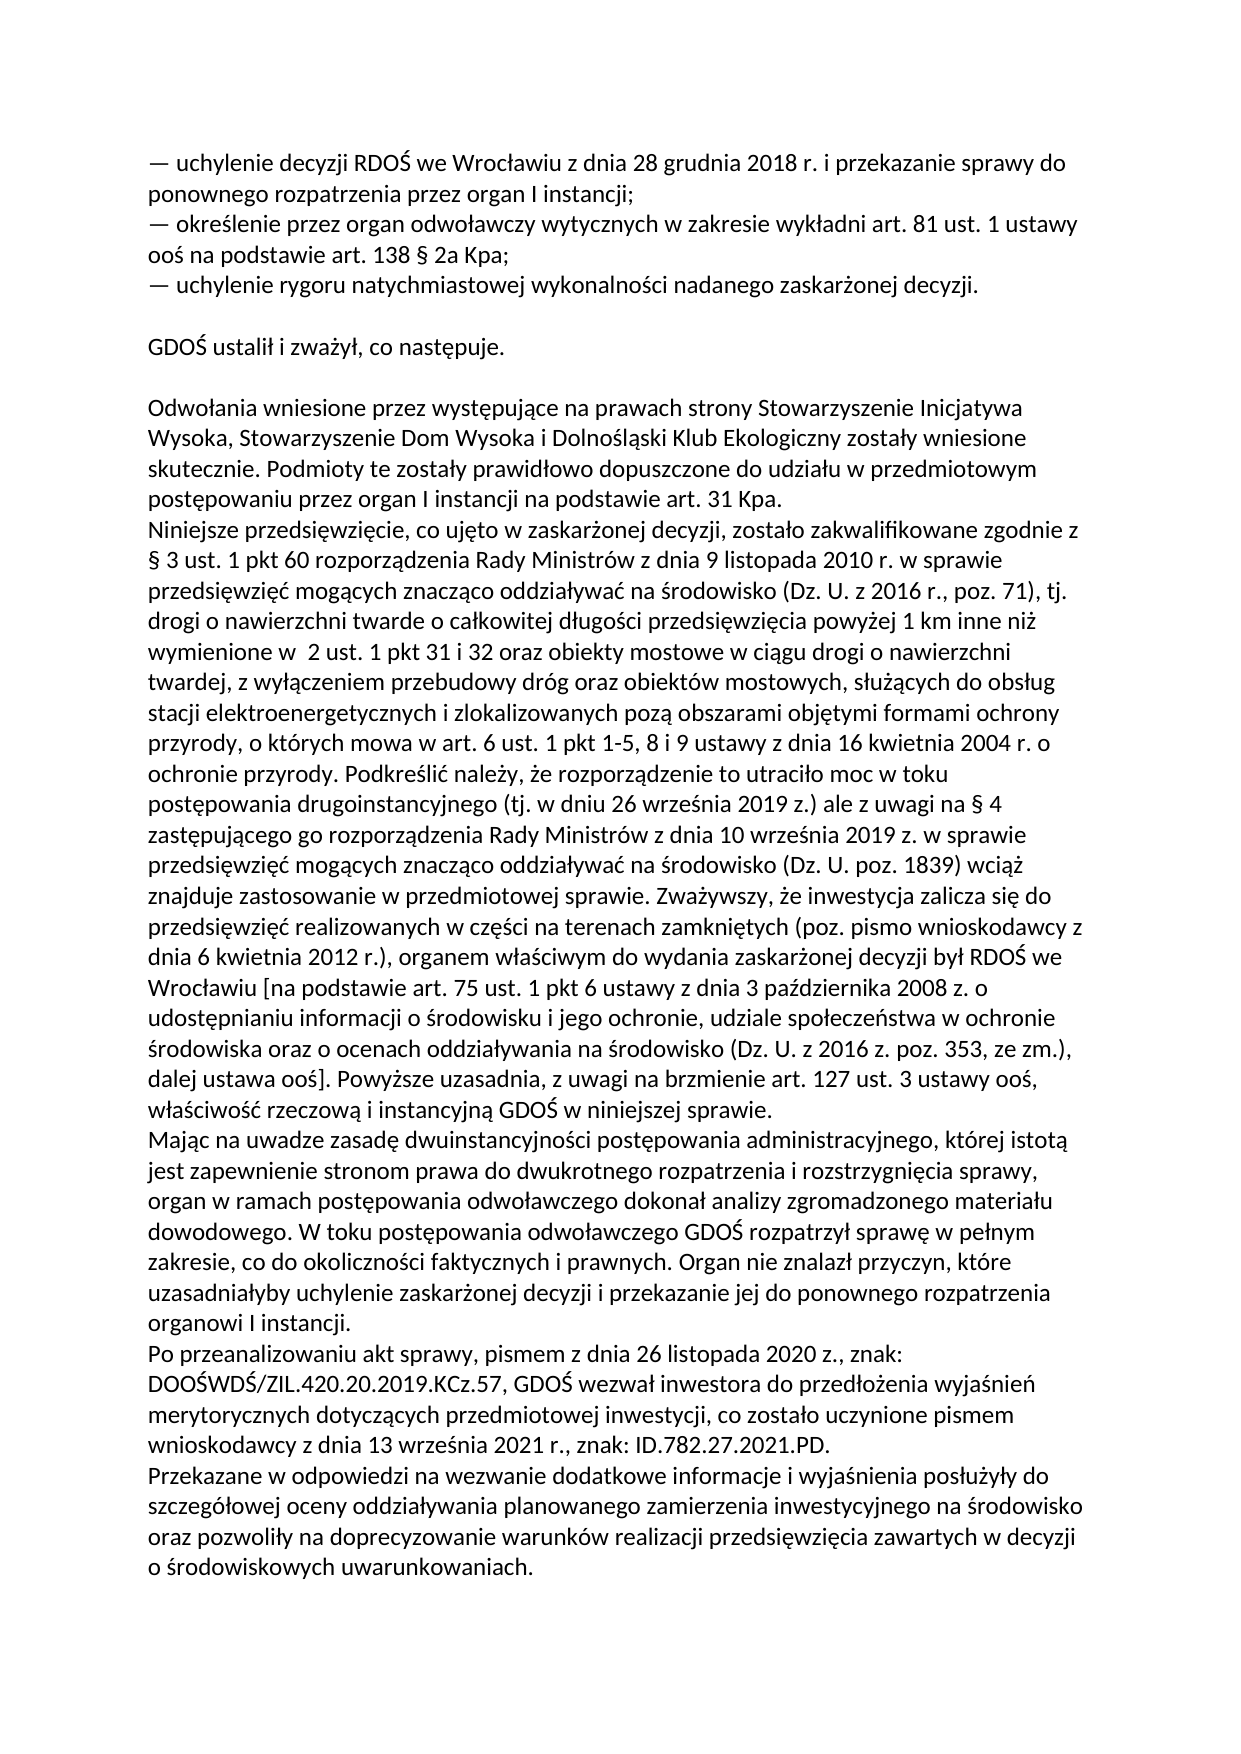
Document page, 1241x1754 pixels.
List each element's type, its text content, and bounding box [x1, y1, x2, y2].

text — uchylenie rygoru natychmiastowej wykonalności nadanego zaskarżonej decyzji. [148, 270, 1093, 300]
text Przekazane w odpowiedzi na wezwanie dodatkowe informacje i wyjaśnienia posłużyły do szczegółowej oceny oddziaływania planowanego zamierzenia inwestycyjnego na środowisko oraz pozwoliły na doprecyzowanie warunków realizacji przedsięwzięcia zawartych w decyzji o środowiskowych uwarunkowaniach. [148, 1460, 1093, 1582]
text GDOŚ ustalił i zważył, co następuje. [148, 331, 1093, 361]
text Po przeanalizowaniu akt sprawy, pismem z dnia 26 listopada 2020 z., znak: DOOŚWDŚ/ZIL.420.20.2019.KCz.57, GDOŚ wezwał inwestora do przedłożenia wyjaśnień merytorycznych dotyczących przedmiotowej inwestycji, co zostało uczynione pismem wnioskodawcy z dnia 13 września 2021 r., znak: ID.782.27.2021.PD. [148, 1338, 1093, 1460]
text Niniejsze przedsięwzięcie, co ujęto w zaskarżonej decyzji, zostało zakwalifikowane zgodnie z § 3 ust. 1 pkt 60 rozporządzenia Rady Ministrów z dnia 9 listopada 2010 r. w sprawie przedsięwzięć mogących znacząco oddziaływać na środowisko (Dz. U. z 2016 r., poz. 71), tj. drogi o nawierzchni twarde o całkowitej długości przedsięwzięcia powyżej 1 km inne niż wymienione w 2 ust. 1 pkt 31 i 32 oraz obiekty mostowe w ciągu drogi o nawierzchni twardej, z wyłączeniem przebudowy dróg oraz obiektów mostowych, służących do obsług stacji elektroenergetycznych i zlokalizowanych pozą obszarami objętymi formami ochrony przyrody, o których mowa w art. 6 ust. 1 pkt 1-5, 8 i 9 ustawy z dnia 16 kwietnia 2004 r. o ochronie przyrody. Podkreślić należy, że rozporządzenie to utraciło moc w toku postępowania drugoinstancyjnego (tj. w dniu 26 września 2019 z.) ale z uwagi na § 4 zastępującego go rozporządzenia Rady Ministrów z dnia 10 września 2019 z. w sprawie przedsięwzięć mogących znacząco oddziaływać na środowisko (Dz. U. poz. 1839) wciąż znajduje zastosowanie w przedmiotowej sprawie. Zważywszy, że inwestycja zalicza się do przedsięwzięć realizowanych w części na terenach zamkniętych (poz. pismo wnioskodawcy z dnia 6 kwietnia 2012 r.), organem właściwym do wydania zaskarżonej decyzji był RDOŚ we Wrocławiu [na podstawie art. 75 ust. 1 pkt 6 ustawy z dnia 3 października 2008 z. o udostępnianiu informacji o środowisku i jego ochronie, udziale społeczeństwa w ochronie środowiska oraz o ocenach oddziaływania na środowisko (Dz. U. z 2016 z. poz. 353, ze zm.), dalej ustawa ooś]. Powyższe uzasadnia, z uwagi na brzmienie art. 127 ust. 3 ustawy ooś, właściwość rzeczową i instancyjną GDOŚ w niniejszej sprawie. [148, 514, 1093, 1124]
text Mając na uwadze zasadę dwuinstancyjności postępowania administracyjnego, której istotą jest zapewnienie stronom prawa do dwukrotnego rozpatrzenia i rozstrzygnięcia sprawy, organ w ramach postępowania odwoławczego dokonał analizy zgromadzonego materiału dowodowego. W toku postępowania odwoławczego GDOŚ rozpatrzył sprawę w pełnym zakresie, co do okoliczności faktycznych i prawnych. Organ nie znalazł przyczyn, które uzasadniałyby uchylenie zaskarżonej decyzji i przekazanie jej do ponownego rozpatrzenia organowi I instancji. [148, 1124, 1093, 1338]
text — określenie przez organ odwoławczy wytycznych w zakresie wykładni art. 81 ust. 1 ustawy ooś na podstawie art. 138 § 2a Kpa; [148, 209, 1093, 270]
text Odwołania wniesione przez występujące na prawach strony Stowarzyszenie Inicjatywa Wysoka, Stowarzyszenie Dom Wysoka i Dolnośląski Klub Ekologiczny zostały wniesione skutecznie. Podmioty te zostały prawidłowo dopuszczone do udziału w przedmiotowym postępowaniu przez organ I instancji na podstawie art. 31 Kpa. [148, 392, 1093, 514]
text — uchylenie decyzji RDOŚ we Wrocławiu z dnia 28 grudnia 2018 r. i przekazanie sprawy do ponownego rozpatrzenia przez organ I instancji; [148, 148, 1093, 209]
